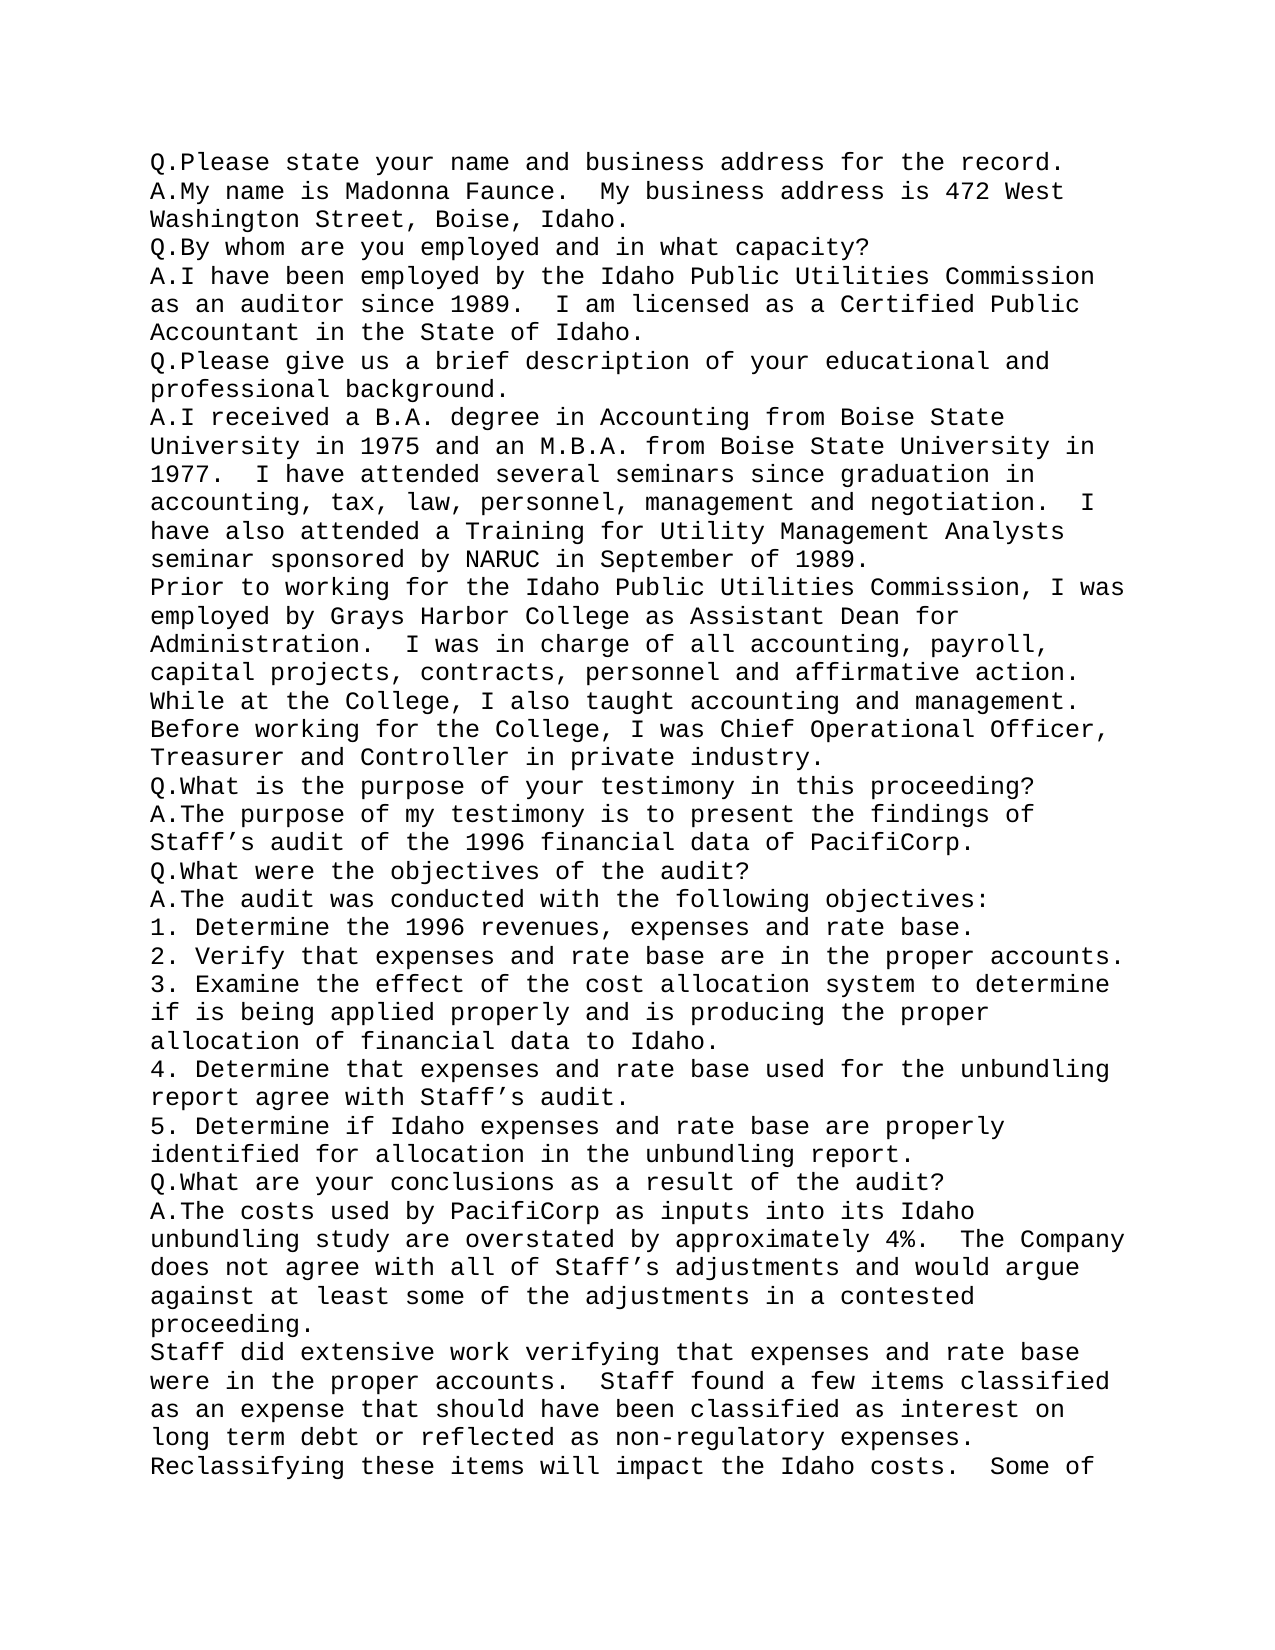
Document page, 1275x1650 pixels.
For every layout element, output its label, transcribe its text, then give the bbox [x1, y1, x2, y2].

text Q.What were the objectives of the audit? [150, 858, 1125, 887]
text 4. Determine that expenses and rate base used for the unbundling report agree with Staff’s audit. [150, 1057, 1125, 1113]
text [150, 1340, 1125, 1482]
text A.The audit was conducted with the following objectives: [150, 887, 1125, 915]
text 3. Examine the effect of the cost allocation system to determine if is being applied properly and is producing the proper allocation of financial data to Idaho. [150, 972, 1125, 1057]
text 2. Verify that expenses and rate base are in the proper accounts. [150, 943, 1125, 972]
text Q.Please give us a brief description of your educational and professional background. [150, 348, 1125, 405]
text 5. Determine if Idaho expenses and rate base are properly identified for allocation in the unbundling report. [150, 1113, 1125, 1170]
text Q.By whom are you employed and in what capacity? [150, 235, 1125, 263]
text 1. Determine the 1996 revenues, expenses and rate base. [150, 915, 1125, 943]
text A.I have been employed by the Idaho Public Utilities Commission as an auditor since 1989. I am licensed as a Certified Public Accountant in the State of Idaho. [150, 263, 1125, 348]
text Prior to working for the Idaho Public Utilities Commission, I was employed by Grays Harbor College as Assistant Dean for Administration. I was in charge of all accounting, payroll, capital projects, contracts, personnel and affirmative action. While at the College, I also taught accounting and management. Before working for the College, I was Chief Operational Officer, Treasurer and Controller in private industry. [150, 575, 1125, 773]
text Q.Please state your name and business address for the record. [150, 150, 1125, 178]
text Q.What is the purpose of your testimony in this proceeding? [150, 773, 1125, 802]
text Q.What are your conclusions as a result of the audit? [150, 1170, 1125, 1198]
text A.The costs used by PacifiCorp as inputs into its Idaho unbundling study are overstated by approximately 4%. The Company does not agree with all of Staff’s adjustments and would argue against at least some of the adjustments in a contested proceeding. [150, 1198, 1125, 1340]
text A.The purpose of my testimony is to present the findings of Staff’s audit of the 1996 financial data of PacifiCorp. [150, 802, 1125, 858]
text A.My name is Madonna Faunce. My business address is 472 West Washington Street, Boise, Idaho. [150, 178, 1125, 235]
text A.I received a B.A. degree in Accounting from Boise State University in 1975 and an M.B.A. from Boise State University in 1977. I have attended several seminars since graduation in accounting, tax, law, personnel, management and negotiation. I have also attended a Training for Utility Management Analysts seminar sponsored by NARUC in September of 1989. [150, 405, 1125, 575]
